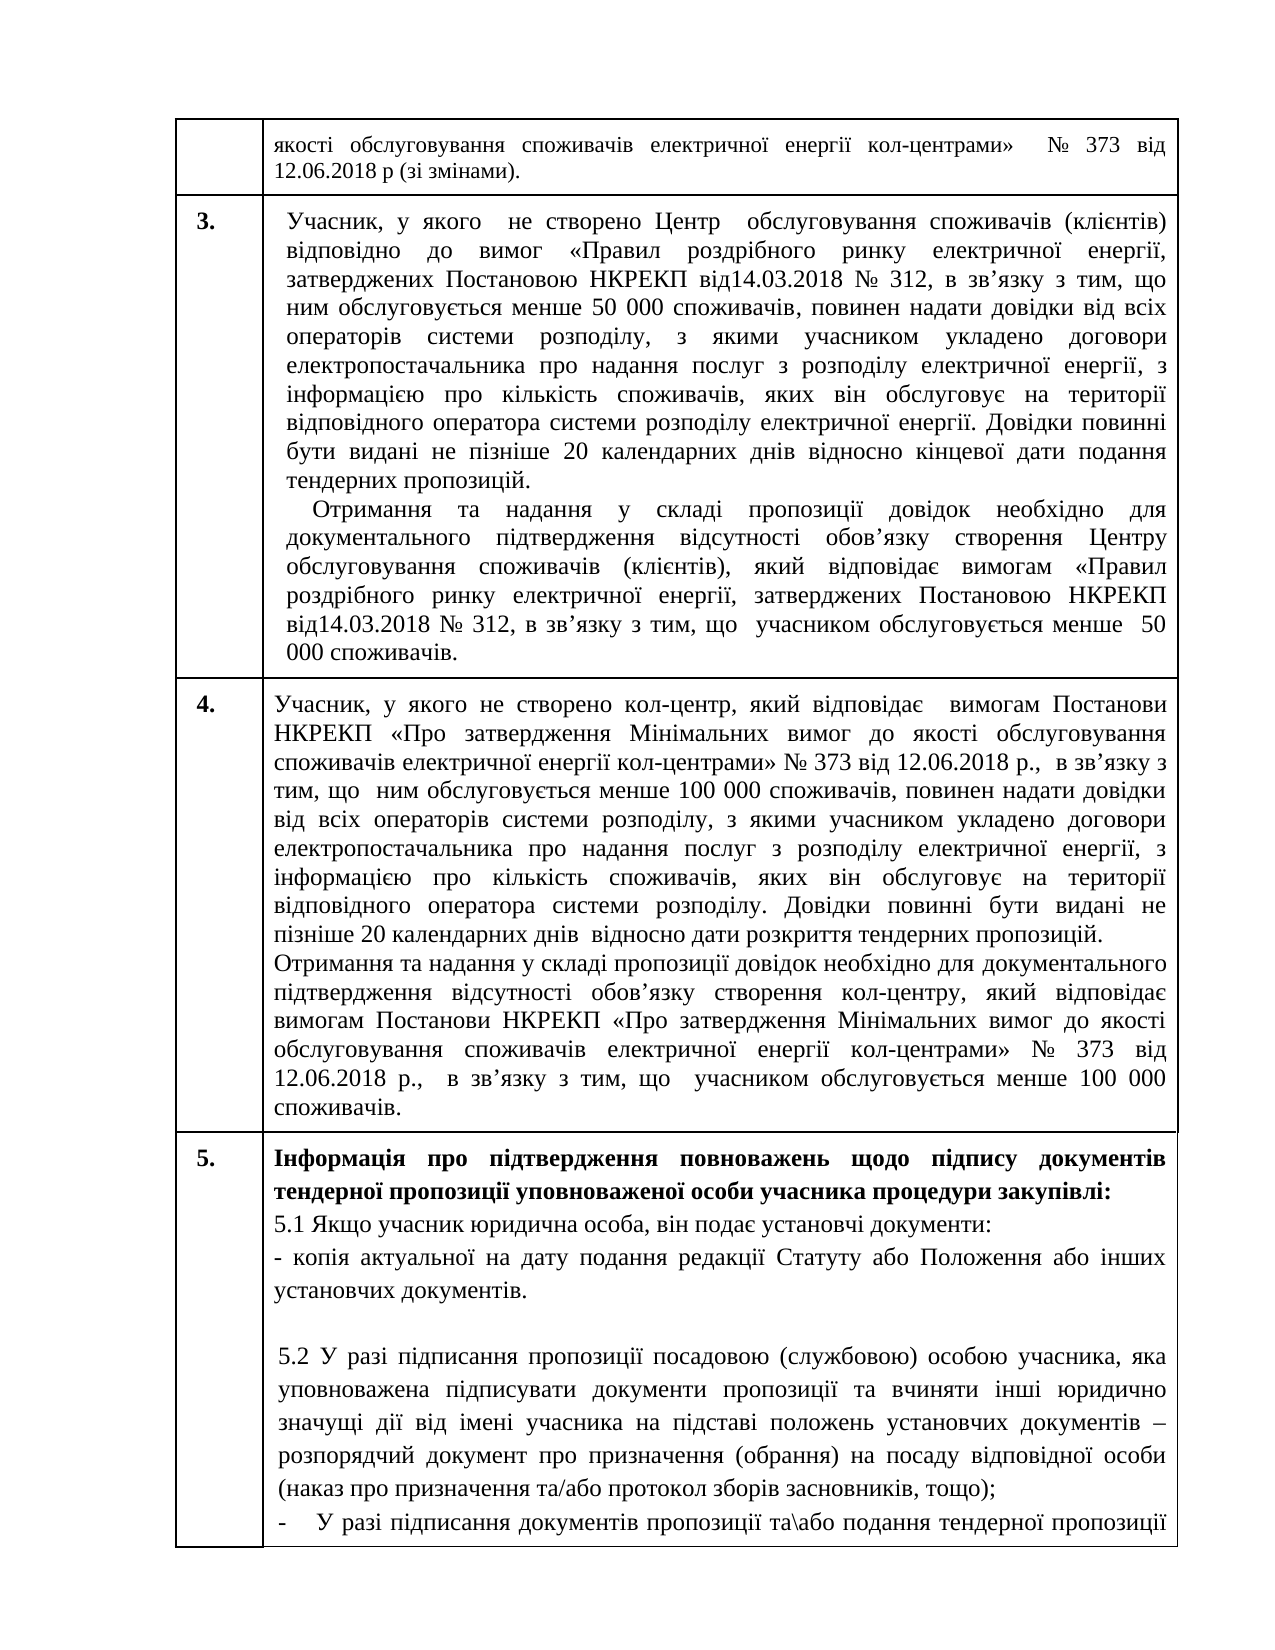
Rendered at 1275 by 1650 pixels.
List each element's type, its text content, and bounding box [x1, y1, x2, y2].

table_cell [264, 120, 1177, 194]
table_cell Учасник, у якого не створено кол-центр, який відповідає вимогам Постанови НКРЕКП «Про затвердження Мінімальних вимог до якості обслуговування споживачів електричної енергії кол-центрами» № 373 від 12.06.2018 р., в зв’язку з тим, що ним обслуговується менше 100 000 споживачів, повинен надати довідки від всіх операторів системи розподілу, з якими учасником укладено договори електропостачальника про надання послуг з розподілу електричної енергії, з інформацією про кількість споживачів, яких він обслуговує на території відповідного оператора системи розподілу. Довідки повинні бути видані не пізніше 20 календарних днів відносно дати розкриття тендерних пропозицій. Отримання та надання у складі пропозиції довідок необхідно для документального підтвердження відсутності обов’язку створення кол-центру, який відповідає вимогам Постанови НКРЕКП «Про затвердження Мінімальних вимог до якості обслуговування споживачів електричної енергії кол-центрами» № 373 від 12.06.2018 р., в зв’язку з тим, що учасником обслуговується менше 100 000 споживачів. [264, 679, 1177, 1131]
table_cell Учасник, у якого не створено Центр обслуговування споживачів (клієнтів) відповідно до вимог «Правил роздрібного ринку електричної енергії, затверджених Постановою НКРЕКП від14.03.2018 № 312, в зв’язку з тим, що ним обслуговується менше 50 000 споживачів, повинен надати довідки від всіх операторів системи розподілу, з якими учасником укладено договори електропостачальника про надання послуг з розподілу електричної енергії, з інформацією про кількість споживачів, яких він обслуговує на території відповідного оператора системи розподілу електричної енергії. Довідки повинні бути видані не пізніше 20 календарних днів відносно кінцевої дати подання тендерних пропозицій. Отримання та надання у складі пропозиції довідок необхідно для документального підтвердження відсутності обов’язку створення Центру обслуговування споживачів (клієнтів), який відповідає вимогам «Правил роздрібного ринку електричної енергії, затверджених Постановою НКРЕКП від14.03.2018 № 312, в зв’язку з тим, що учасником обслуговується менше 50 000 споживачів. [264, 196, 1177, 677]
table_cell 3. [177, 196, 262, 677]
table_cell 2. [177, 120, 262, 194]
table_cell 4. [177, 679, 262, 1131]
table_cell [264, 1131, 1177, 1546]
table_cell 5. [177, 1133, 262, 1546]
